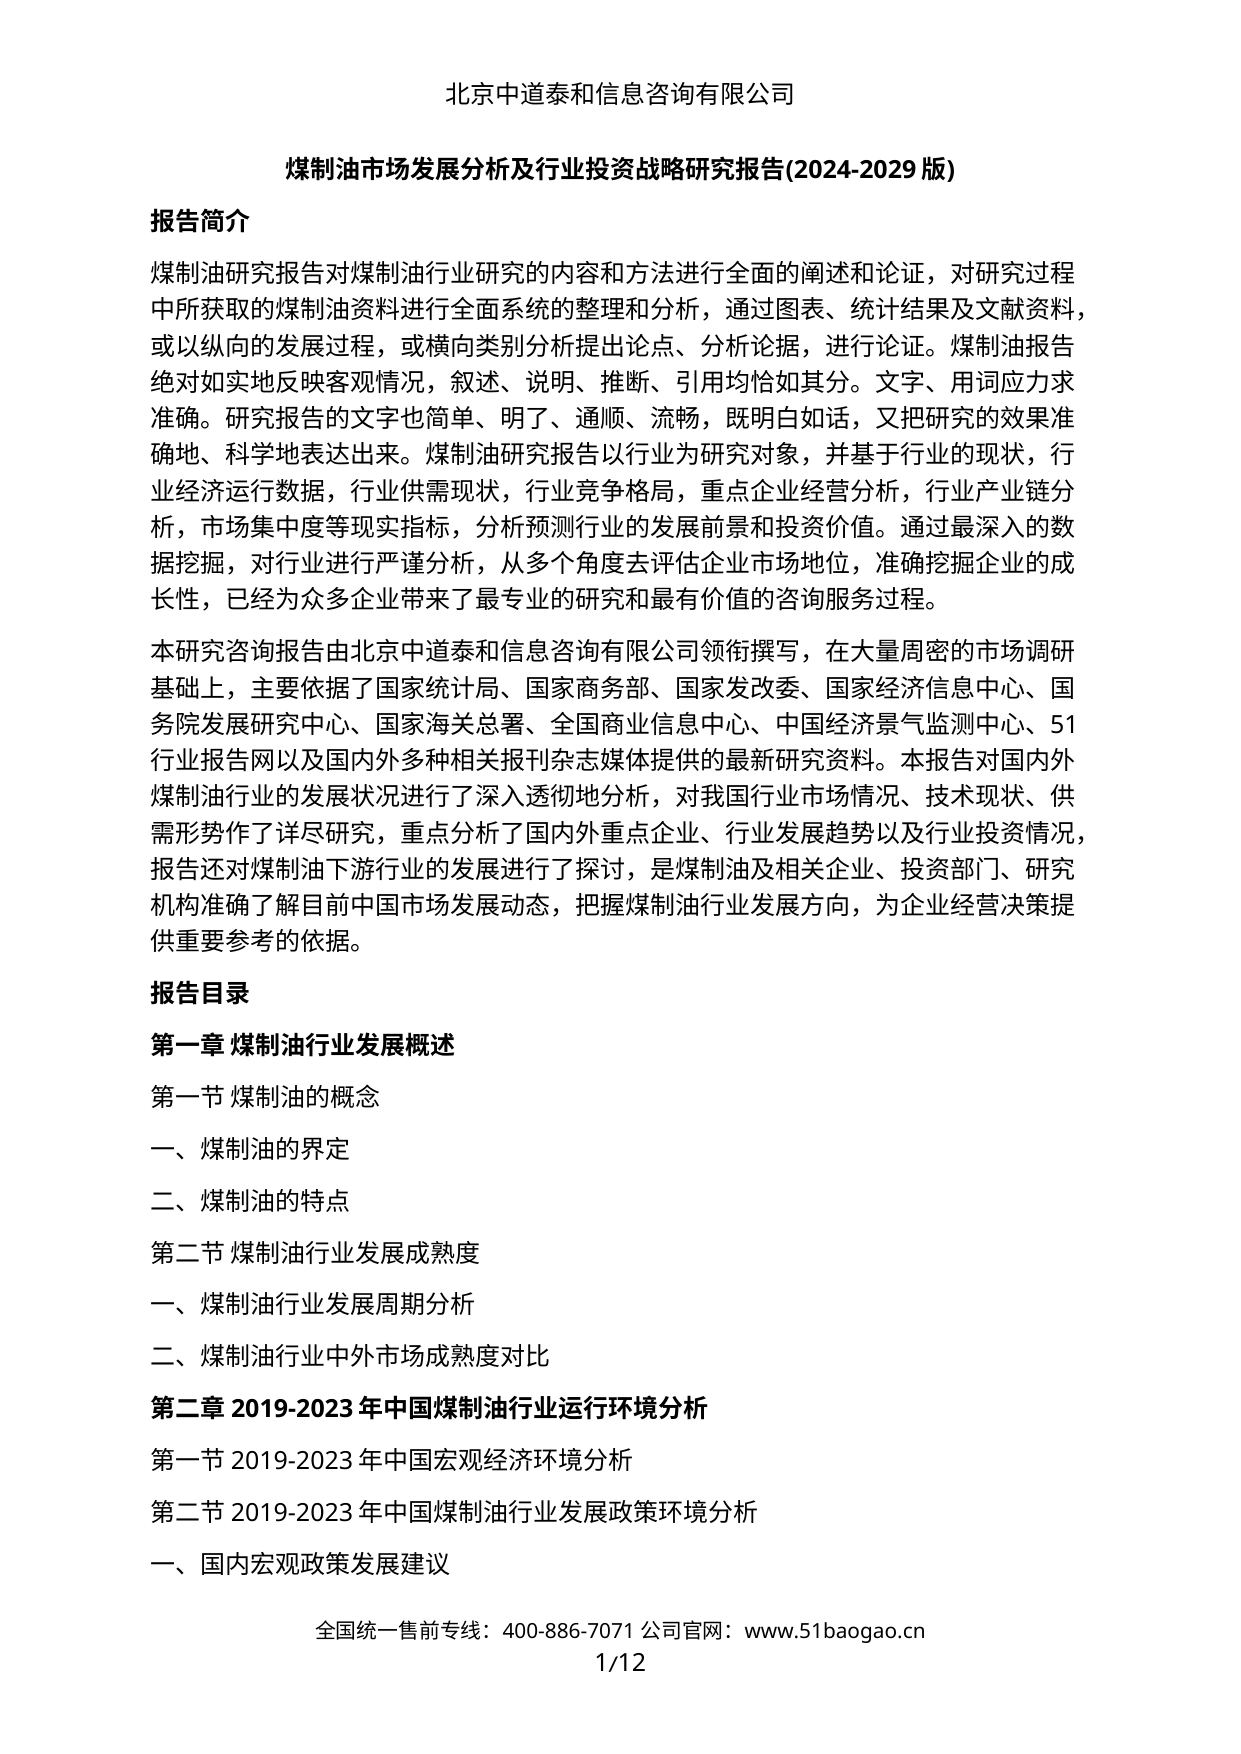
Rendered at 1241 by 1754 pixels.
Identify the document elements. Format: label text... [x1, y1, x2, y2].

text 报告简介 [150, 202, 1090, 238]
text 一、煤制油的界定 [150, 1129, 1090, 1166]
text 第二节 2019-2023年中国煤制油行业发展政策环境分析 [150, 1492, 1090, 1529]
text 本研究咨询报告由北京中道泰和信息咨询有限公司领衔撰写，在大量周密的市场调研基础上，主要依据了国家统计局、国家商务部、国家发改委、国家经济信息中心、国务院发展研究中心、国家海关总署、全国商业信息中心、中国经济景气监测中心、51行业报告网以及国内外多种相关报刊杂志媒体提供的最新研究资料。本报告对国内外煤制油行业的发展状况进行了深入透彻地分析，对我国行业市场情况、技术现状、供需形势作了详尽研究，重点分析了国内外重点企业、行业发展趋势以及行业投资情况，报告还对煤制油下游行业的发展进行了探讨，是煤制油及相关企业、投资部门、研究机构准确了解目前中国市场发展动态，把握煤制油行业发展方向，为企业经营决策提供重要参考的依据。 [150, 632, 1090, 958]
text 报告目录 [150, 974, 1090, 1010]
text 第二节 煤制油行业发展成熟度 [150, 1233, 1090, 1269]
text 煤制油市场发展分析及行业投资战略研究报告(2024-2029版) [150, 150, 1090, 186]
text 第二章 2019-2023年中国煤制油行业运行环境分析 [150, 1389, 1090, 1425]
text 二、煤制油行业中外市场成熟度对比 [150, 1337, 1090, 1373]
text 煤制油研究报告对煤制油行业研究的内容和方法进行全面的阐述和论证，对研究过程中所获取的煤制油资料进行全面系统的整理和分析，通过图表、统计结果及文献资料，或以纵向的发展过程，或横向类别分析提出论点、分析论据，进行论证。煤制油报告绝对如实地反映客观情况，叙述、说明、推断、引用均恰如其分。文字、用词应力求准确。研究报告的文字也简单、明了、通顺、流畅，既明白如话，又把研究的效果准确地、科学地表达出来。煤制油研究报告以行业为研究对象，并基于行业的现状，行业经济运行数据，行业供需现状，行业竞争格局，重点企业经营分析，行业产业链分析，市场集中度等现实指标，分析预测行业的发展前景和投资价值。通过最深入的数据挖掘，对行业进行严谨分析，从多个角度去评估企业市场地位，准确挖掘企业的成长性，已经为众多企业带来了最专业的研究和最有价值的咨询服务过程。 [150, 254, 1090, 616]
text 一、国内宏观政策发展建议 [150, 1544, 1090, 1581]
text 一、煤制油行业发展周期分析 [150, 1285, 1090, 1321]
text 第一节 2019-2023年中国宏观经济环境分析 [150, 1441, 1090, 1477]
text 第一章 煤制油行业发展概述 [150, 1026, 1090, 1062]
text 第一节 煤制油的概念 [150, 1077, 1090, 1114]
text 二、煤制油的特点 [150, 1181, 1090, 1217]
